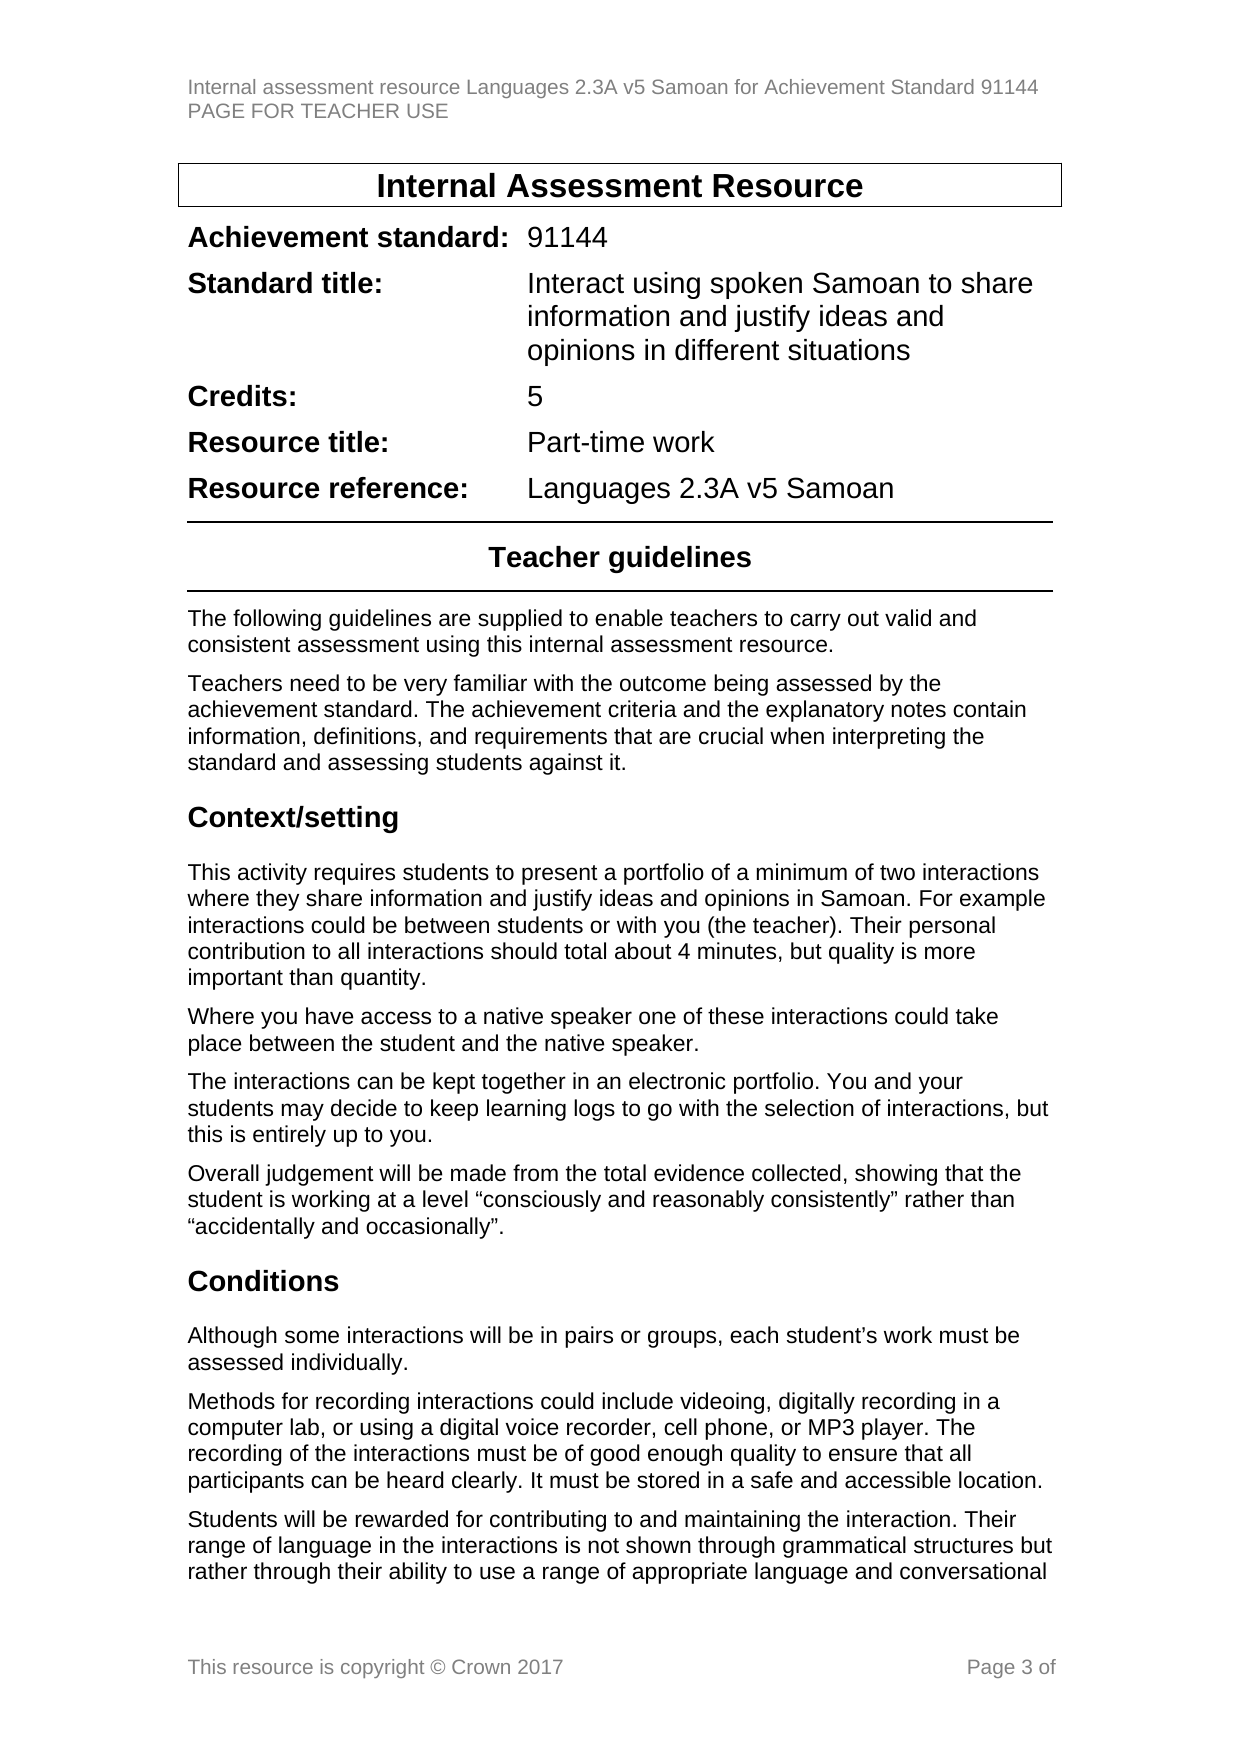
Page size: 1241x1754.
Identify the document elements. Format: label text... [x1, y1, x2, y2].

text Standard title: Interact using spoken Samoan to share information and justify ideas and opinions in different situations [187, 266, 1053, 366]
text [187, 1506, 1053, 1585]
subtitle Context/setting [187, 800, 1206, 834]
text Resource reference: Languages 2.3A v5 Samoan [187, 471, 1053, 504]
text The interactions can be kept together in an electronic portfolio. You and your students may decide to keep learning logs to go with the selection of interactions, but this is entirely up to you. [187, 1068, 1053, 1147]
text Although some interactions will be in pairs or groups, each student’s work must be assessed individually. [187, 1322, 1053, 1375]
text Resource title: Part-time work [187, 425, 1053, 458]
text Achievement standard: 91144 [187, 220, 1053, 253]
text Overall judgement will be made from the total evidence collected, showing that the student is working at a level “consciously and reasonably consistently” rather than “accidentally and occasionally”. [187, 1160, 1053, 1239]
text Teacher guidelines [187, 523, 1053, 590]
text Credits: 5 [187, 379, 1053, 412]
text Methods for recording interactions could include videoing, digitally recording in a computer lab, or using a digital voice recorder, cell phone, or MP3 player. The recording of the interactions must be of good enough quality to ensure that all participants can be heard clearly. It must be stored in a safe and accessible location. [187, 1388, 1053, 1493]
text This activity requires students to present a portfolio of a minimum of two interactions where they share information and justify ideas and opinions in Samoan. For example interactions could be between students or with you (the teacher). Their personal contribution to all interactions should total about 4 minutes, but quality is more important than quantity. [187, 859, 1053, 991]
text Teachers need to be very familiar with the outcome being assessed by the achievement standard. The achievement criteria and the explanatory notes contain information, definitions, and requirements that are crucial when interpreting the standard and assessing students against it. [187, 670, 1053, 775]
text The following guidelines are supplied to enable teachers to carry out valid and consistent assessment using this internal assessment resource. [187, 605, 1053, 657]
subtitle Conditions [187, 1264, 1206, 1297]
text Internal Assessment Resource [179, 164, 1061, 206]
text Where you have access to a native speaker one of these interactions could take place between the student and the native speaker. [187, 1003, 1053, 1056]
